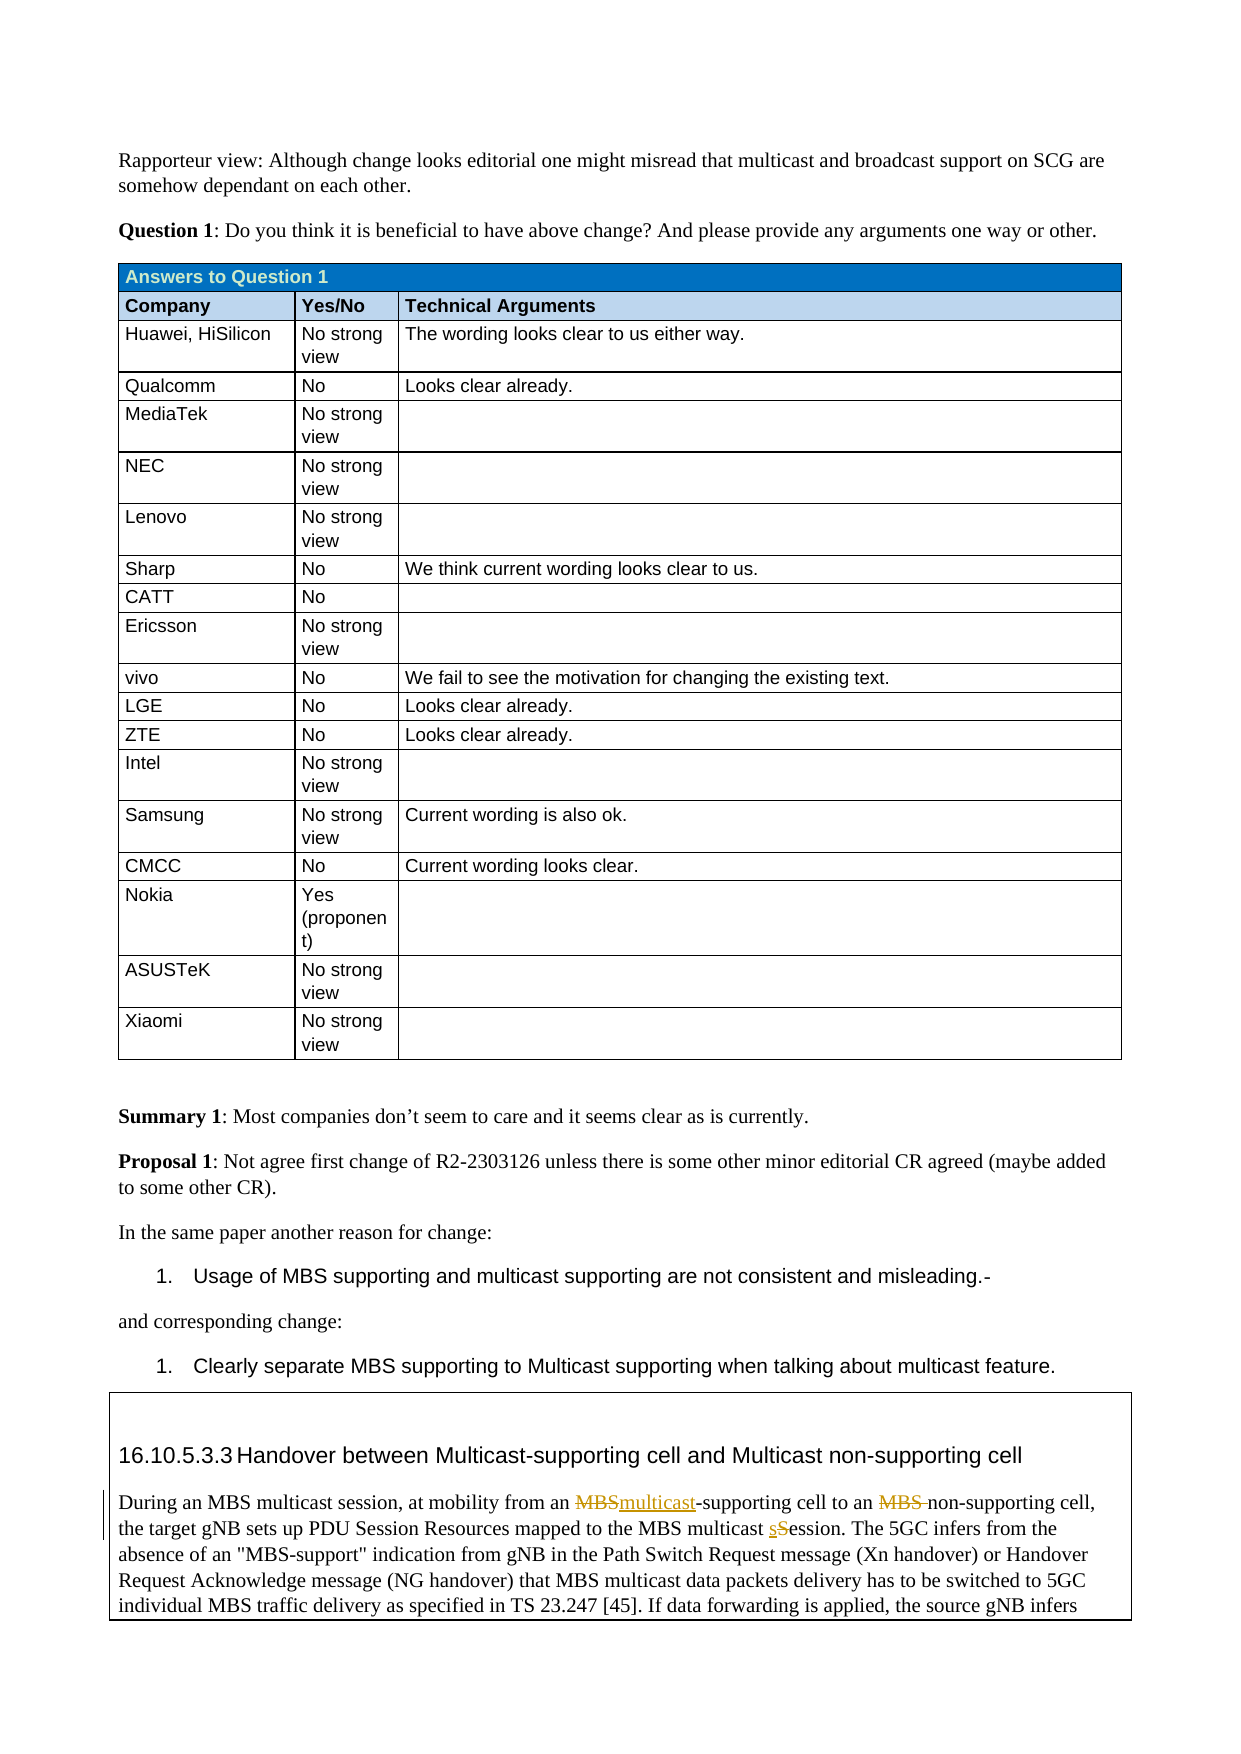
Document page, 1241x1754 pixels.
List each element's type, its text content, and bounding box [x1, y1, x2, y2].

table_cell Technical Arguments [399, 292, 1121, 320]
table_cell NEC [119, 453, 294, 503]
table_cell [399, 613, 1121, 663]
table_cell ASUSTeK [119, 956, 294, 1007]
table_cell [399, 584, 1121, 612]
table_cell LGE [119, 693, 294, 720]
table_cell [399, 956, 1121, 1007]
table_cell No strong view [296, 504, 398, 555]
text and corresponding change: [118, 1309, 1122, 1333]
table_cell No strong view [296, 453, 398, 503]
table_cell No [296, 584, 398, 612]
text In the same paper another reason for change: [118, 1220, 1122, 1244]
text Question 1: Do you think it is beneficial to have above change? And please provide any arguments one way or other. [118, 218, 1122, 242]
table_cell No strong view [296, 801, 398, 852]
table_cell No strong view [296, 321, 398, 371]
table_cell Nokia [119, 881, 294, 955]
table_cell Samsung [119, 801, 294, 852]
table_cell No [296, 693, 398, 720]
table_cell Qualcomm [119, 373, 294, 400]
table_cell The wording looks clear to us either way. [399, 321, 1121, 371]
table_cell ZTE [119, 721, 294, 749]
table_cell No strong view [296, 1008, 398, 1059]
table_cell No [296, 664, 398, 692]
table_cell Ericsson [119, 613, 294, 663]
subtitle 16.10.5.3.3 Handover between Multicast-supporting cell and Multicast non-supporting cell [110, 1439, 1131, 1469]
table_cell Huawei, HiSilicon [119, 321, 294, 371]
table_cell CMCC [119, 853, 294, 880]
table_cell No strong view [296, 956, 398, 1007]
table_cell Company [119, 292, 294, 320]
table_cell [399, 750, 1121, 800]
table_cell No [296, 853, 398, 880]
text Rapporteur view: Although change looks editorial one might misread that multicast and broadcast support on SCG are somehow dependant on each other. [118, 147, 1122, 197]
table_cell No [296, 721, 398, 749]
table_cell We fail to see the motivation for changing the existing text. [399, 664, 1121, 692]
table_cell Sharp [119, 556, 294, 583]
table_cell Current wording looks clear. [399, 853, 1121, 880]
table_cell No [296, 556, 398, 583]
table_cell [399, 504, 1121, 555]
text Summary 1: Most companies don’t seem to care and it seems clear as is currently. [118, 1104, 1122, 1128]
table_cell We think current wording looks clear to us. [399, 556, 1121, 583]
table_cell [399, 1008, 1121, 1059]
table_cell Looks clear already. [399, 373, 1121, 400]
table_cell No strong view [296, 750, 398, 800]
table_cell [399, 453, 1121, 503]
table_header Answers to Question 1 [119, 264, 1121, 291]
table_cell No [296, 373, 398, 400]
table_cell Looks clear already. [399, 721, 1121, 749]
text Proposal 1: Not agree first change of R2-2303126 unless there is some other minor editorial CR agreed (maybe added to some other CR). [118, 1149, 1122, 1199]
table_cell Intel [119, 750, 294, 800]
table_cell No strong view [296, 613, 398, 663]
table_cell Xiaomi [119, 1008, 294, 1059]
table_cell Yes (proponent) [296, 881, 398, 955]
table_cell vivo [119, 664, 294, 692]
table_cell Yes/No [296, 292, 398, 320]
table_cell Looks clear already. [399, 693, 1121, 720]
list Clearly separate MBS supporting to Multicast supporting when talking about multicast feature. [156, 1354, 1122, 1378]
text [110, 1487, 1131, 1619]
table_cell [399, 401, 1121, 451]
table_cell [399, 881, 1121, 955]
list Usage of MBS supporting and multicast supporting are not consistent and misleading.- [156, 1264, 1122, 1288]
table_cell No strong view [296, 401, 398, 451]
table_cell CATT [119, 584, 294, 612]
table_cell MediaTek [119, 401, 294, 451]
table_cell Lenovo [119, 504, 294, 555]
table_cell Current wording is also ok. [399, 801, 1121, 852]
